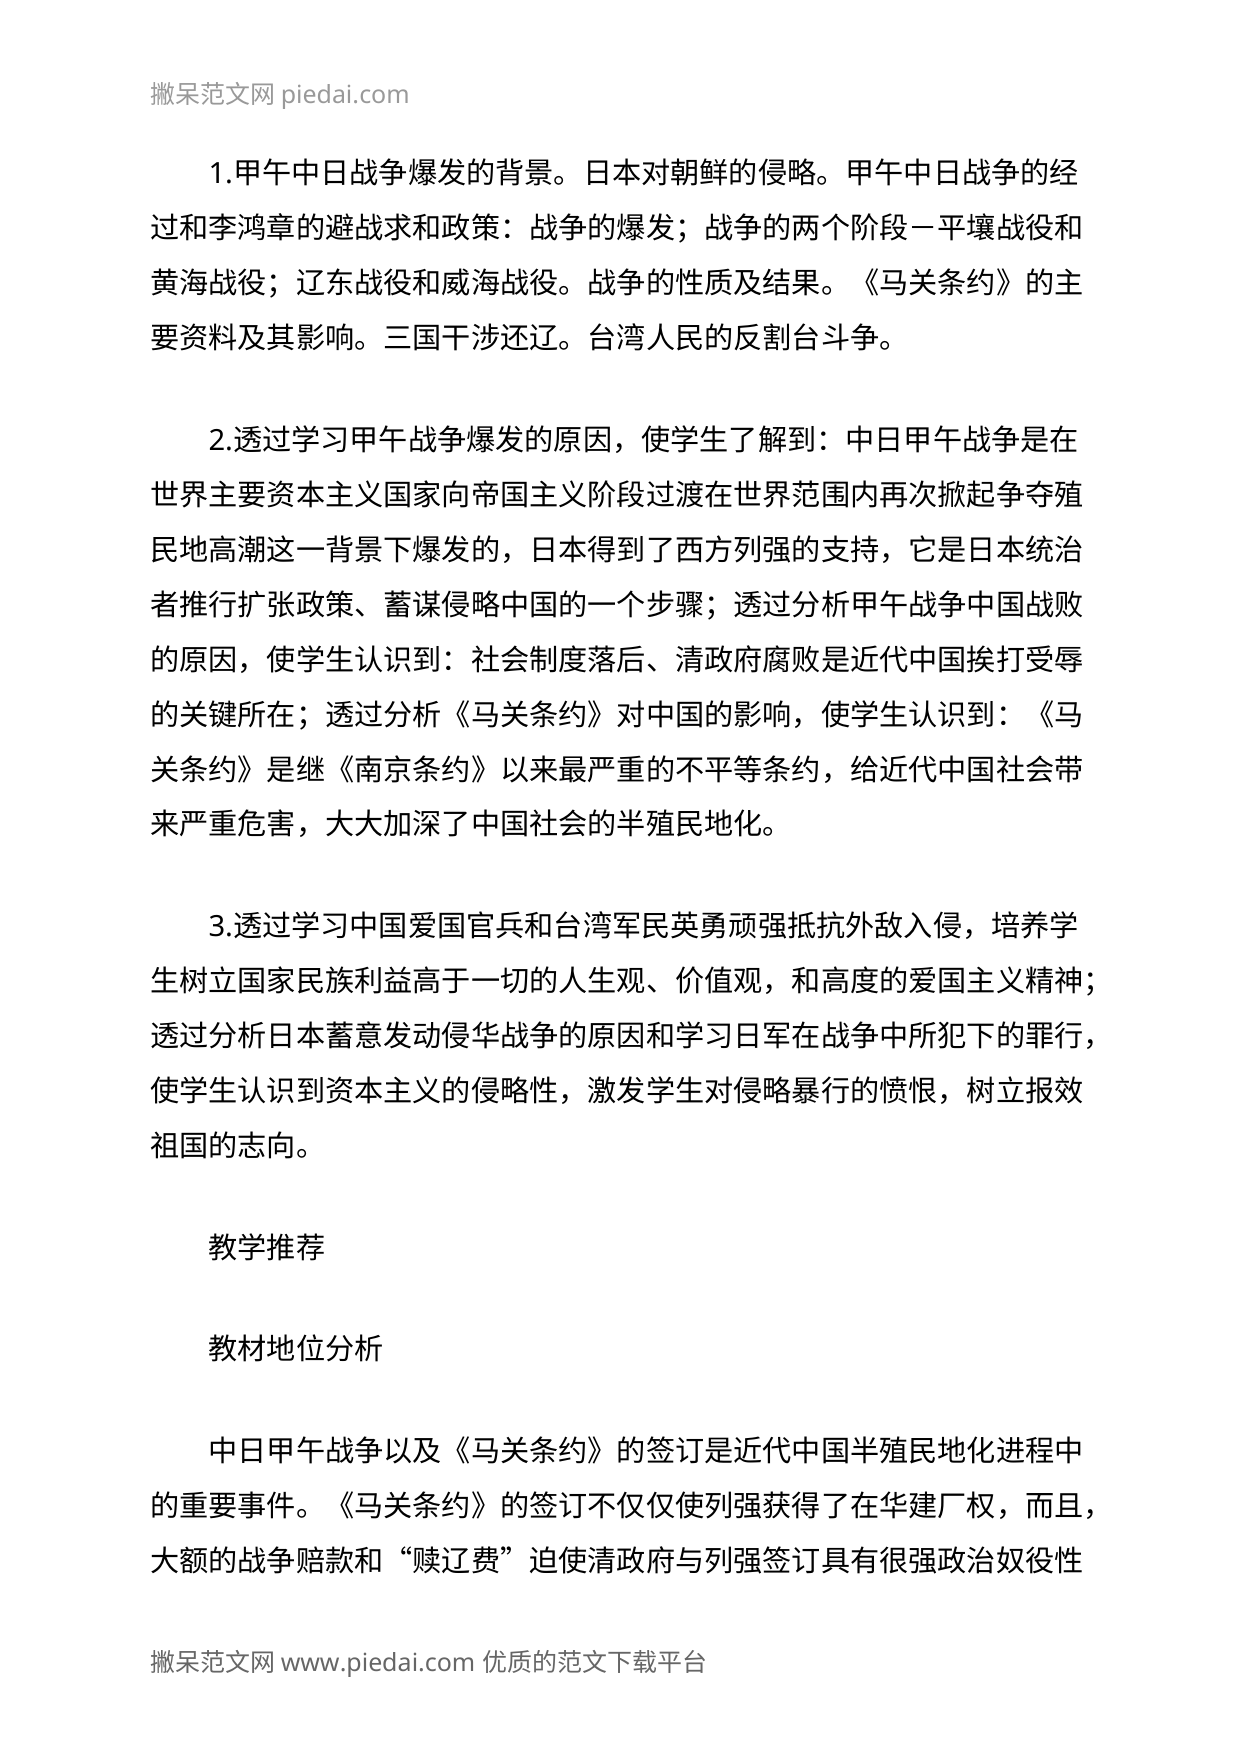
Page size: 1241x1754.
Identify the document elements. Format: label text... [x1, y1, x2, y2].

text 1.甲午中日战争爆发的背景。日本对朝鲜的侵略。甲午中日战争的经过和李鸿章的避战求和政策：战争的爆发；战争的两个阶段－平壤战役和黄海战役；辽东战役和威海战役。战争的性质及结果。《马关条约》的主要资料及其影响。三国干涉还辽。台湾人民的反割台斗争。 [150, 150, 1090, 357]
text 3.透过学习中国爱国官兵和台湾军民英勇顽强抵抗外敌入侵，培养学生树立国家民族利益高于一切的人生观、价值观，和高度的爱国主义精神；透过分析日本蓄意发动侵华战争的原因和学习日军在战争中所犯下的罪行，使学生认识到资本主义的侵略性，激发学生对侵略暴行的愤恨，树立报效祖国的志向。 [150, 903, 1090, 1165]
text 教学推荐 [150, 1224, 1090, 1266]
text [150, 1428, 1090, 1580]
text 教材地位分析 [150, 1326, 1090, 1368]
text 2.透过学习甲午战争爆发的原因，使学生了解到：中日甲午战争是在世界主要资本主义国家向帝国主义阶段过渡在世界范围内再次掀起争夺殖民地高潮这一背景下爆发的，日本得到了西方列强的支持，它是日本统治者推行扩张政策、蓄谋侵略中国的一个步骤；透过分析甲午战争中国战败的原因，使学生认识到：社会制度落后、清政府腐败是近代中国挨打受辱的关键所在；透过分析《马关条约》对中国的影响，使学生认识到：《马关条约》是继《南京条约》以来最严重的不平等条约，给近代中国社会带来严重危害，大大加深了中国社会的半殖民地化。 [150, 417, 1090, 843]
